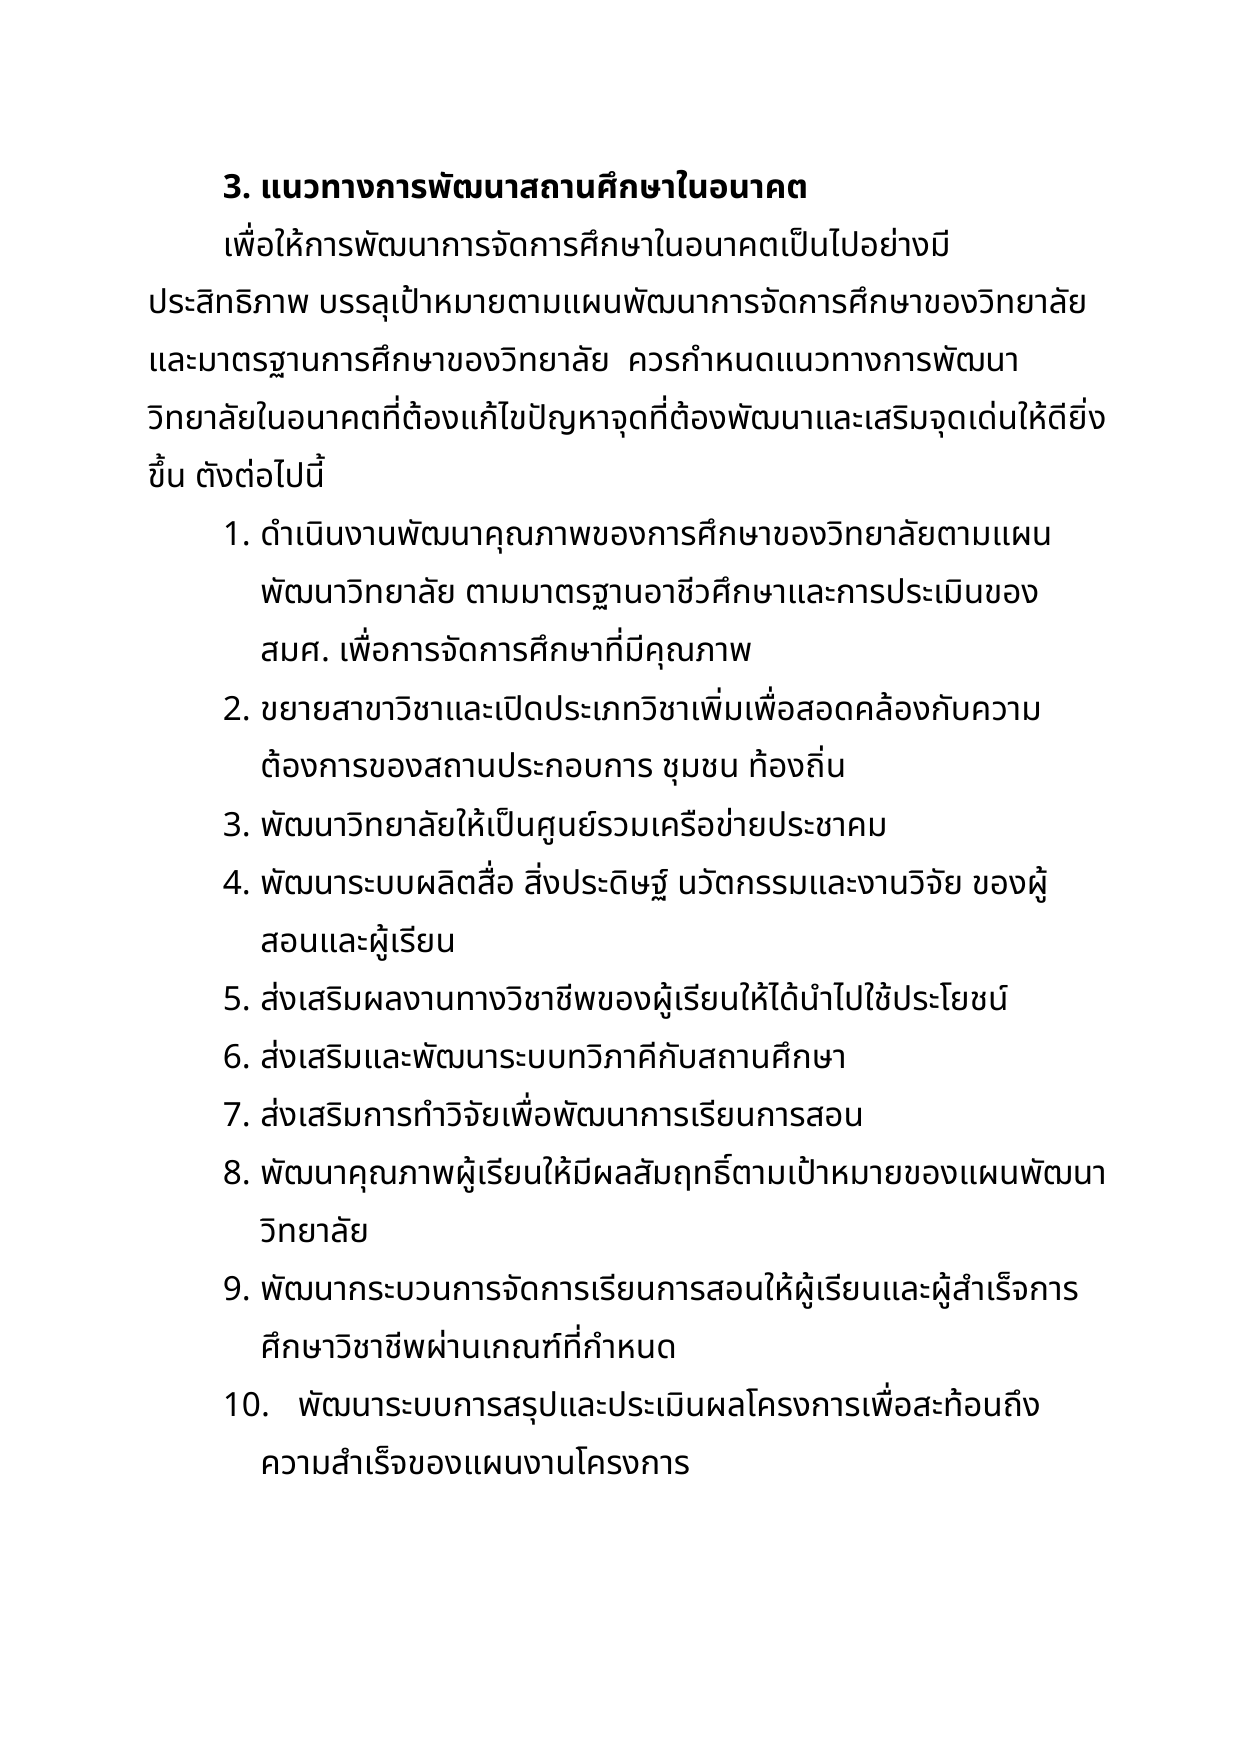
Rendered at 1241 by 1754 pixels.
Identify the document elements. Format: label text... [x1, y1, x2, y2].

list ส่งเสริมการทำวิจัยเพื่อพัฒนาการเรียนการสอน [223, 1091, 1107, 1141]
list พัฒนากระบวนการจัดการเรียนการสอนให้ผู้เรียนและผู้สำเร็จการศึกษาวิชาชีพผ่านเกณฑ์ที่กำหนด [223, 1265, 1107, 1373]
list ส่งเสริมผลงานทางวิชาชีพของผู้เรียนให้ได้นำไปใช้ประโยชน์ [223, 974, 1107, 1025]
list พัฒนาระบบผลิตสื่อ สิ่งประดิษฐ์ นวัตกรรมและงานวิจัย ของผู้สอนและผู้เรียน [223, 858, 1107, 967]
list 3. แนวทางการพัฒนาสถานศึกษาในอนาคต [223, 162, 1107, 213]
list พัฒนาวิทยาลัยให้เป็นศูนย์รวมเครือข่ายประชาคม [223, 800, 1107, 851]
list ส่งเสริมและพัฒนาระบบทวิภาคีกับสถานศึกษา [223, 1033, 1107, 1083]
list พัฒนาระบบการสรุปและประเมินผลโครงการเพื่อสะท้อนถึงความสำเร็จของแผนงานโครงการ [223, 1381, 1107, 1489]
list เพื่อให้การพัฒนาการจัดการศึกษาในอนาคตเป็นไปอย่างมีประสิทธิภาพ บรรลุเป้าหมายตามแผนพัฒนาการจัดการศึกษาของวิทยาลัย และมาตรฐานการศึกษาของวิทยาลัย ควรกำหนดแนวทางการพัฒนาวิทยาลัยในอนาคตที่ต้องแก้ไขปัญหาจุดที่ต้องพัฒนาและเสริมจุดเด่นให้ดียิ่งขึ้น ตังต่อไปนี้ [148, 221, 1107, 503]
list พัฒนาคุณภาพผู้เรียนให้มีผลสัมฤทธิ์ตามเป้าหมายของแผนพัฒนาวิทยาลัย [223, 1149, 1107, 1257]
list ดำเนินงานพัฒนาคุณภาพของการศึกษาของวิทยาลัยตามแผนพัฒนาวิทยาลัย ตามมาตรฐานอาชีวศึกษาและการประเมินของ สมศ. เพื่อการจัดการศึกษาที่มีคุณภาพ [223, 510, 1107, 677]
list ขยายสาขาวิชาและเปิดประเภทวิชาเพิ่มเพื่อสอดคล้องกับความต้องการของสถานประกอบการ ชุมชน ท้องถิ่น [223, 684, 1107, 793]
